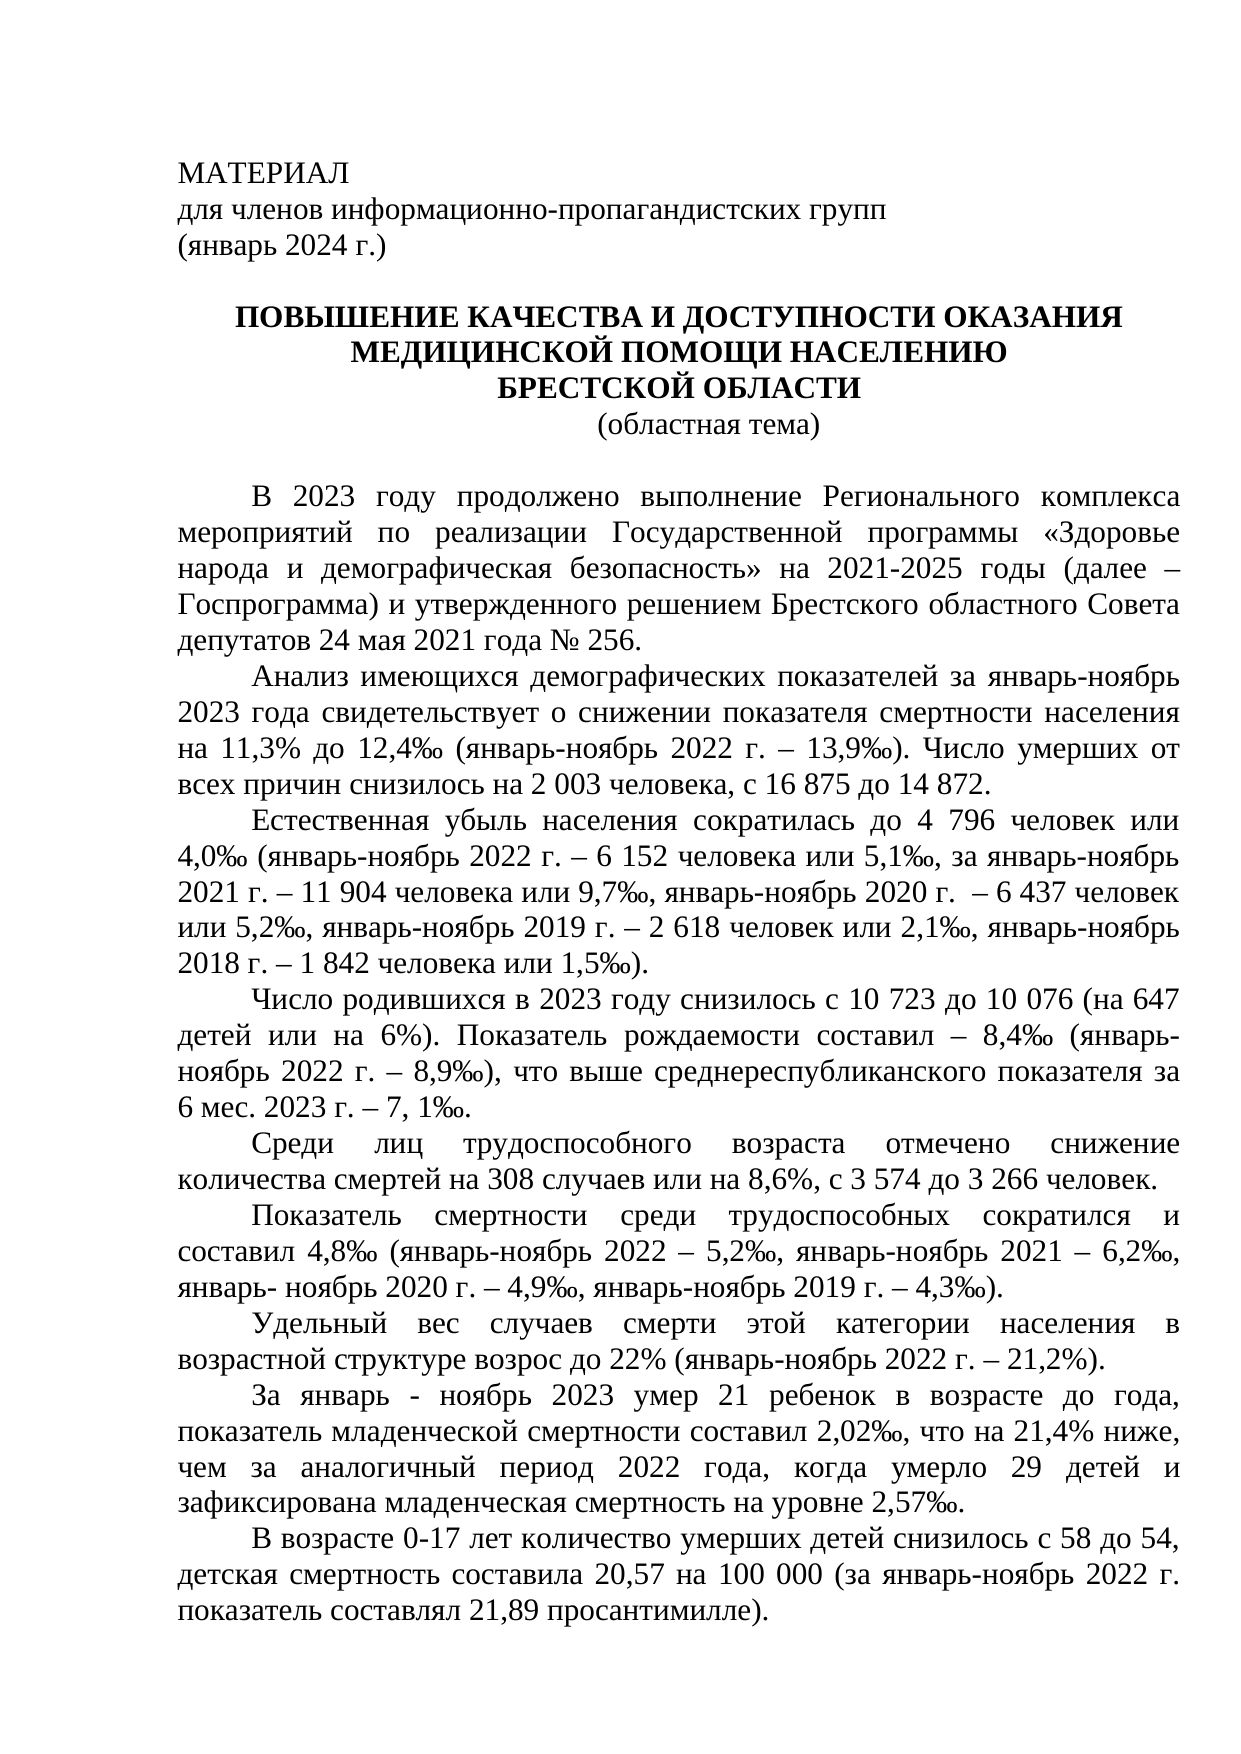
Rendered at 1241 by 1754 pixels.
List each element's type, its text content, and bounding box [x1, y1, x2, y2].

text Показатель смертности среди трудоспособных сократился и составил 4,8‰ (январь-ноябрь 2022 – 5,2‰, январь-ноябрь 2021 – 6,2‰, январь- ноябрь 2020 г. – 4,9‰, январь-ноябрь 2019 г. – 4,3‰). [177, 1196, 1181, 1304]
text Среди лиц трудоспособного возраста отмечено снижение количества смертей на 308 случаев или на 8,6%, с 3 574 до 3 266 человек. [177, 1124, 1181, 1196]
text Число родившихся в 2023 году снизилось с 10 723 до 10 076 (на 647 детей или на 6%). Показатель рождаемости составил – 8,4‰ (январь-ноябрь 2022 г. – 8,9‰), что выше среднереспубликанского показателя за 6 мес. 2023 г. – 7, 1‰. [177, 981, 1181, 1124]
text (январь 2024 г.) [177, 226, 1181, 262]
text За январь - ноябрь 2023 умер 21 ребенок в возрасте до года, показатель младенческой смертности составил 2,02‰, что на 21,4% ниже, чем за аналогичный период 2022 года, когда умерло 29 детей и зафиксирована младенческая смертность на уровне 2,57‰. [177, 1376, 1181, 1520]
text В 2023 году продолжено выполнение Регионального комплекса мероприятий по реализации Государственной программы «Здоровье народа и демографическая безопасность» на 2021-2025 годы (далее – Госпрограмма) и утвержденного решением Брестского областного Совета депутатов 24 мая 2021 года № 256. [177, 477, 1181, 657]
text В возрасте 0-17 лет количество умерших детей снизилось с 58 до 54, детская смертность составила 20,57 на 100 000 (за январь-ноябрь 2022 г. показатель составлял 21,89 просантимилле). [177, 1520, 1181, 1627]
text МАТЕРИАЛ [177, 154, 1181, 190]
text для членов информационно-пропагандистских групп [177, 190, 1181, 226]
text Естественная убыль населения сократилась до 4 796 человек или 4,0‰ (январь-ноябрь 2022 г. – 6 152 человека или 5,1‰, за январь-ноябрь 2021 г. – 11 904 человека или 9,7‰, январь-ноябрь 2020 г. – 6 437 человек или 5,2‰, январь-ноябрь 2019 г. – 2 618 человек или 2,1‰, январь-ноябрь 2018 г. – 1 842 человека или 1,5‰). [177, 801, 1181, 981]
text Удельный вес случаев смерти этой категории населения в возрастной структуре возрос до 22% (январь-ноябрь 2022 г. – 21,2%). [177, 1304, 1181, 1376]
text Анализ имеющихся демографических показателей за январь-ноябрь 2023 года свидетельствует о снижении показателя смертности населения на 11,3% до 12,4‰ (январь-ноябрь 2022 г. – 13,9‰). Число умерших от всех причин снизилось на 2 003 человека, с 16 875 до 14 872. [177, 657, 1181, 801]
text ПОВЫШЕНИЕ КАЧЕСТВА И ДОСТУПНОСТИ ОКАЗАНИЯ МЕДИЦИНСКОЙ ПОМОЩИ НАСЕЛЕНИЮ [177, 298, 1181, 370]
text БРЕСТСКОЙ ОБЛАСТИ [177, 370, 1181, 406]
text (областная тема) [177, 406, 1181, 442]
